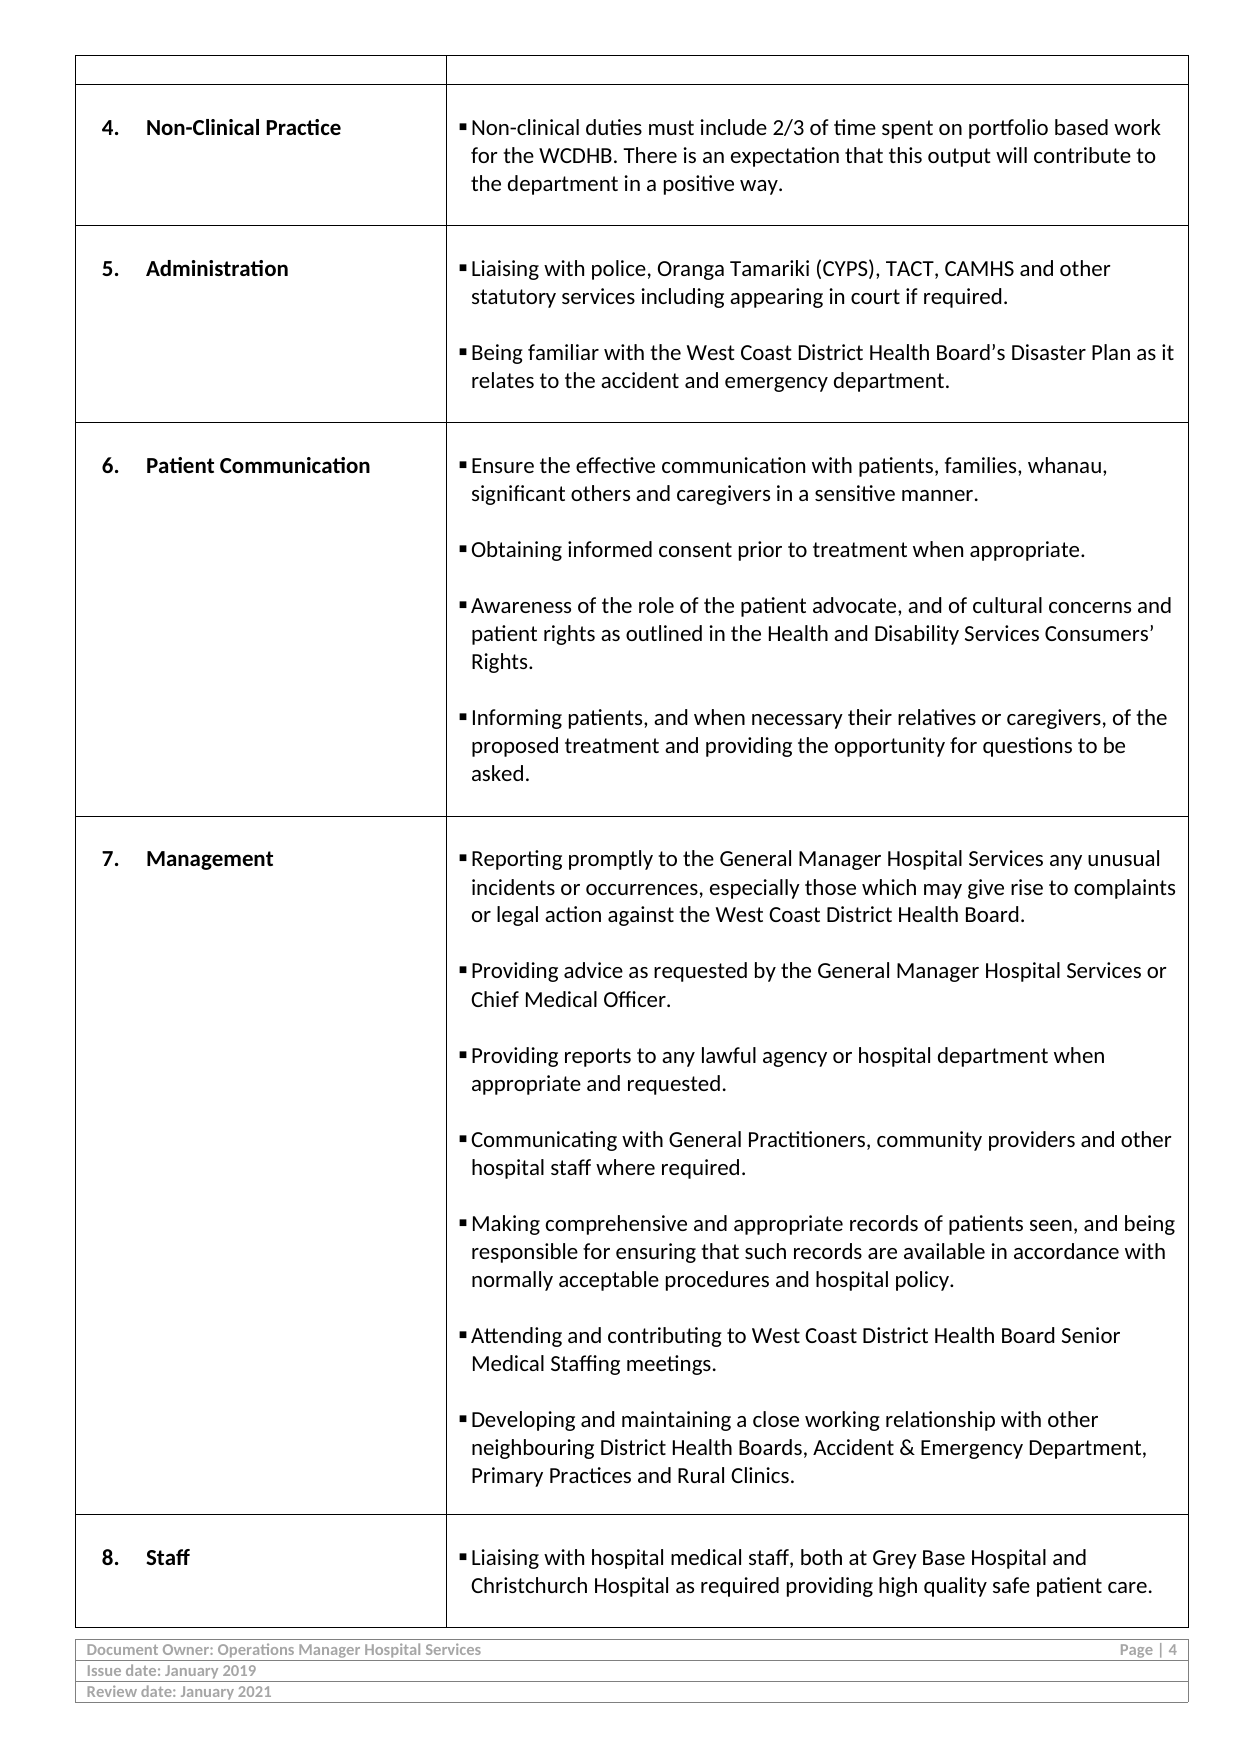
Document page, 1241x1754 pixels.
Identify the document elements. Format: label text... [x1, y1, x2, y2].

table_cell Management [76, 817, 446, 1514]
table_cell Ensure the effective communication with patients, families, whanau, significant others and caregivers in a sensitive manner. Obtaining informed consent prior to treatment when appropriate. Awareness of the role of the patient advocate, and of cultural concerns and patient rights as outlined in the Health and Disability Services Consumers’ Rights. Informing patients, and when necessary their relatives or caregivers, of the proposed treatment and providing the opportunity for questions to be asked. [447, 423, 1188, 816]
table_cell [76, 56, 446, 84]
table_cell Patient Communication [76, 423, 446, 816]
table_cell Staff [76, 1515, 446, 1627]
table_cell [447, 1515, 1188, 1627]
table_cell Liaising with police, Oranga Tamariki (CYPS), TACT, CAMHS and other statutory services including appearing in court if required. Being familiar with the West Coast District Health Board’s Disaster Plan as it relates to the accident and emergency department. [447, 226, 1188, 422]
table_cell Administration [76, 226, 446, 422]
table_cell Reporting promptly to the General Manager Hospital Services any unusual incidents or occurrences, especially those which may give rise to complaints or legal action against the West Coast District Health Board. Providing advice as requested by the General Manager Hospital Services or Chief Medical Officer. Providing reports to any lawful agency or hospital department when appropriate and requested. Communicating with General Practitioners, community providers and other hospital staff where required. Making comprehensive and appropriate records of patients seen, and being responsible for ensuring that such records are available in accordance with normally acceptable procedures and hospital policy. Attending and contributing to West Coast District Health Board Senior Medical Staffing meetings. Developing and maintaining a close working relationship with other neighbouring District Health Boards, Accident & Emergency Department, Primary Practices and Rural Clinics. [447, 817, 1188, 1514]
table_cell Non-clinical duties must include 2/3 of time spent on portfolio based work for the WCDHB. There is an expectation that this output will contribute to the department in a positive way. [447, 85, 1188, 225]
table_cell Non-Clinical Practice [76, 85, 446, 225]
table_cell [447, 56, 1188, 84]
